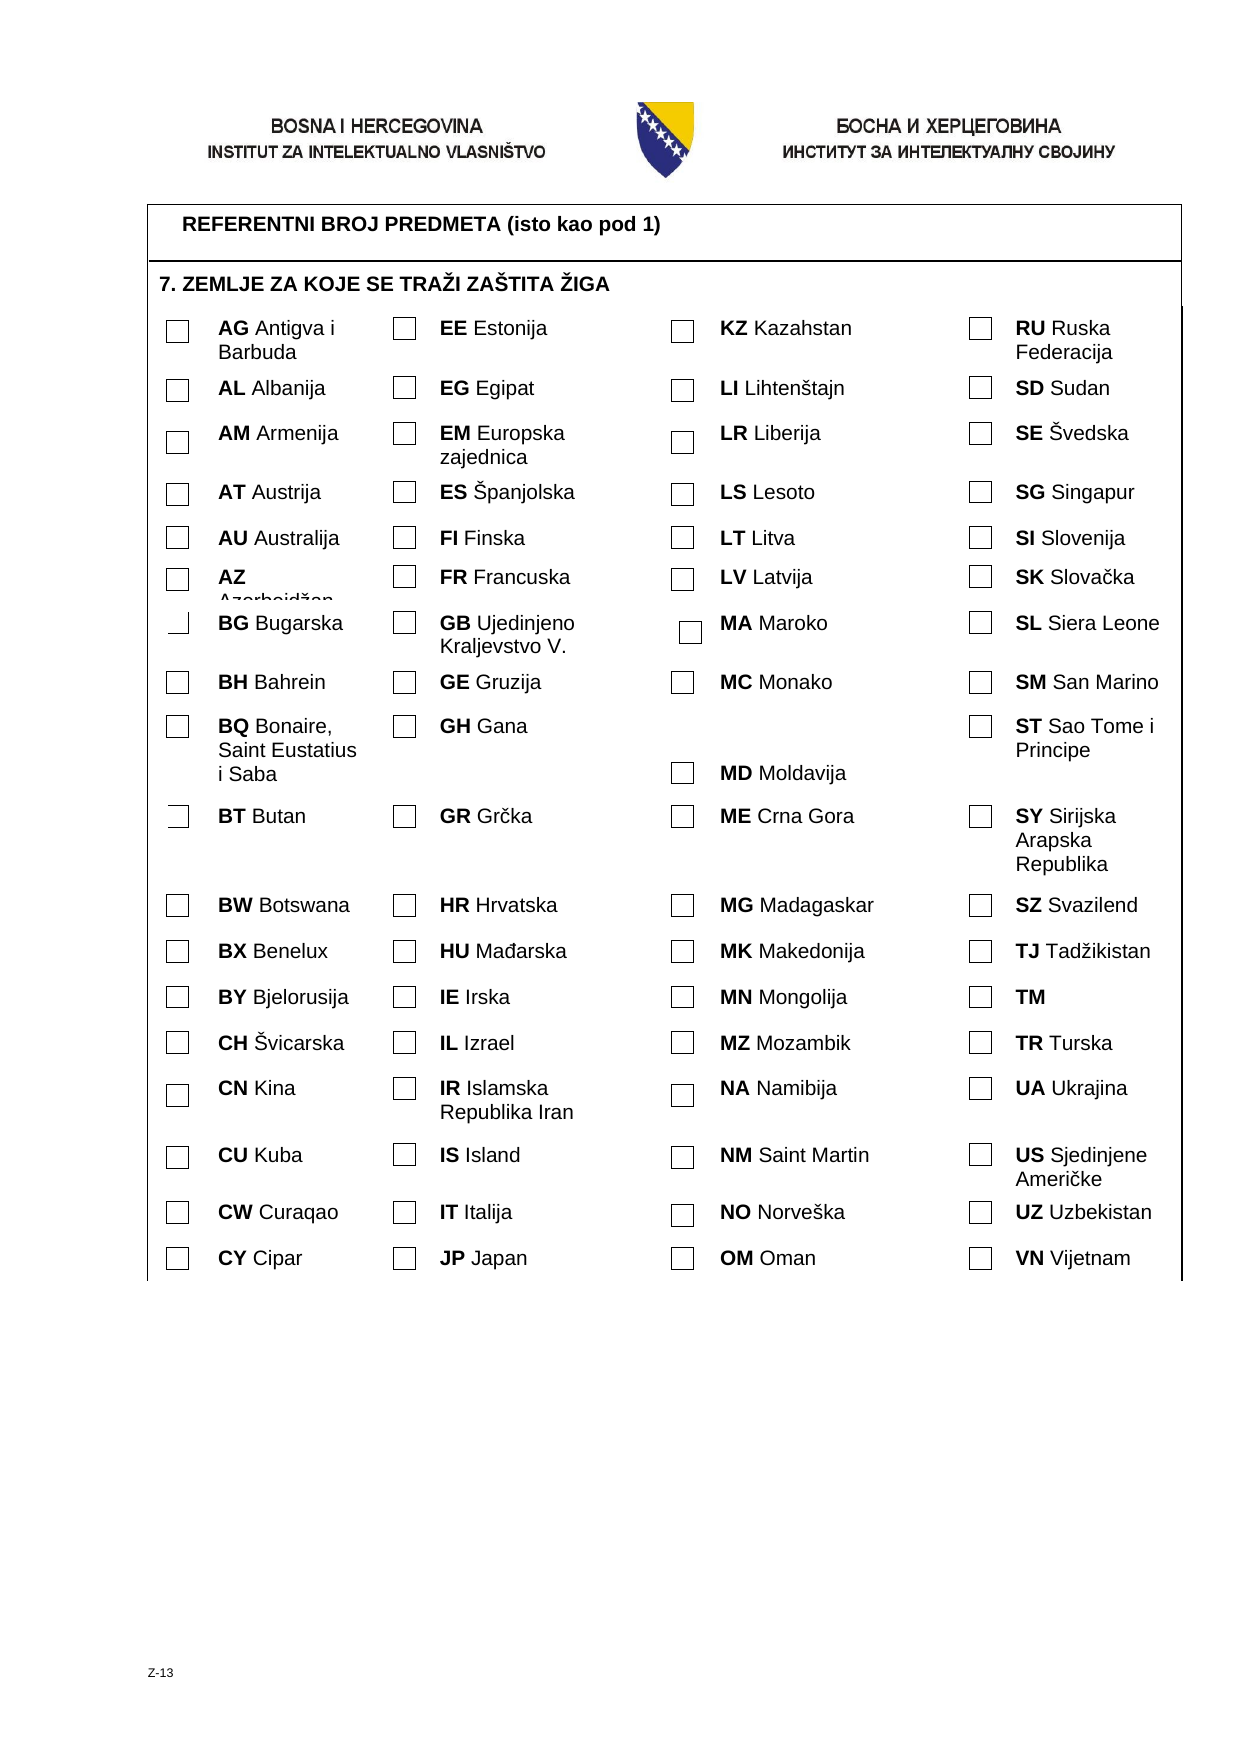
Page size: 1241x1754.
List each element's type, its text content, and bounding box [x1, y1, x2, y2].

table_cell SI Slovenija [1004, 515, 1181, 554]
table_cell RU Ruska Federacija [1004, 306, 1181, 365]
table_cell [656, 1132, 709, 1190]
table_cell VN Vijetnam [1004, 1236, 1181, 1281]
table_cell NM Saint Martin [709, 1132, 945, 1190]
table_cell CN Kina [207, 1066, 369, 1132]
table_cell [369, 1066, 428, 1132]
table_cell FR Francuska [428, 554, 656, 600]
table_cell [148, 974, 207, 1020]
table_cell [945, 883, 1004, 928]
table_cell [656, 1236, 709, 1281]
table_cell [148, 554, 207, 600]
table_cell BH Bahrein [207, 660, 369, 704]
table_cell [945, 704, 1004, 793]
table_cell [369, 660, 428, 704]
table_cell EM Europska zajednica [428, 411, 656, 469]
table_cell GE Gruzija [428, 660, 656, 704]
table_cell [148, 1132, 207, 1190]
table_cell [656, 469, 709, 515]
table_cell [148, 365, 207, 411]
table_cell AU Australija [207, 515, 369, 554]
table_cell [945, 365, 1004, 411]
table_cell CH Švicarska [207, 1020, 369, 1066]
table_cell GH Gana [428, 704, 656, 793]
table_cell [148, 928, 207, 974]
table_cell ME Crna Gora [709, 794, 945, 882]
table_cell LS Lesoto [709, 469, 945, 515]
table_cell [945, 469, 1004, 515]
table_cell MG Madagaskar [709, 883, 945, 928]
table_cell [656, 794, 709, 882]
table_cell [148, 306, 207, 365]
table_cell NO Norveška [709, 1190, 945, 1236]
table_cell [945, 306, 1004, 365]
table_cell [656, 883, 709, 928]
table_cell [369, 1190, 428, 1236]
table_cell TM Turkmenistan [1004, 974, 1181, 1020]
table_cell CY Cipar [207, 1236, 369, 1281]
table_cell [656, 515, 709, 554]
table_cell MC Monako [709, 660, 945, 704]
table_cell BX Benelux [207, 928, 369, 974]
table_cell [656, 600, 709, 659]
table_cell CW Curaqao [207, 1190, 369, 1236]
table_cell [148, 1066, 207, 1132]
table_cell SM [1004, 660, 1181, 704]
table_cell [945, 1236, 1004, 1281]
table_cell [945, 411, 1004, 469]
table_cell [945, 1132, 1004, 1190]
table_cell [656, 660, 709, 704]
table_cell [148, 883, 207, 928]
table_cell AL Albanija [207, 365, 369, 411]
table_cell [369, 554, 428, 600]
table_cell [369, 1020, 428, 1066]
table_cell [369, 883, 428, 928]
table_cell [369, 704, 428, 793]
table_cell [148, 1236, 207, 1281]
table_cell TJ Tadžikistan [1004, 928, 1181, 974]
table_cell UZ Uzbekistan [1004, 1190, 1181, 1236]
table_cell [369, 1236, 428, 1281]
table_cell IR Islamska Republika [428, 1066, 656, 1132]
table_cell LI Lihtenštajn [709, 365, 945, 411]
table_cell [656, 1190, 709, 1236]
table_cell [148, 1190, 207, 1236]
table_cell HR Hrvatska [428, 883, 656, 928]
table_cell 7. ZEMLJE ZA KOJE SE TRAŽI ZAŠTITA ŽIGA (831) [148, 261, 1181, 306]
table_cell [709, 1236, 945, 1281]
table_cell SY Sirijska Arapska Republika [1004, 794, 1181, 882]
table_cell [369, 928, 428, 974]
table_cell [656, 1020, 709, 1066]
table_cell BG Bugarska [207, 600, 369, 659]
table_cell SE Švedska [1004, 411, 1181, 469]
table_cell [369, 974, 428, 1020]
table_cell ES Španjolska [428, 469, 656, 515]
table_cell [945, 554, 1004, 600]
table_cell IT Italija [428, 1190, 656, 1236]
table_cell AZ Azerbejdžan [207, 554, 369, 600]
table_cell [945, 928, 1004, 974]
table_cell [945, 794, 1004, 882]
table_cell LV Latvija [709, 554, 945, 600]
table_cell [945, 515, 1004, 554]
table_cell TR Turska [1004, 1020, 1181, 1066]
table_cell LR Liberija [709, 411, 945, 469]
table_cell [148, 469, 207, 515]
table_cell KZ Kazahstan [709, 306, 945, 365]
table_cell ST Sao Tome i Principe [1004, 704, 1181, 793]
table_cell AG Antigva i [207, 306, 369, 365]
table_cell [656, 554, 709, 600]
table_cell EG Egipat [428, 365, 656, 411]
table_cell [945, 974, 1004, 1020]
table_cell [369, 1132, 428, 1190]
table_cell [656, 365, 709, 411]
table_cell CU Kuba [207, 1132, 369, 1190]
table_cell [945, 1066, 1004, 1132]
table_cell FI Finska [428, 515, 656, 554]
table_cell [148, 704, 207, 793]
table_cell BT Butan [207, 794, 369, 882]
table_cell [369, 515, 428, 554]
table_cell [369, 469, 428, 515]
table_header REFERENTNI BROJ PREDMETA (isto kao pod 1) [148, 205, 1181, 260]
table_cell MA Maroko [709, 600, 945, 659]
table_cell IS [428, 1132, 656, 1190]
table_cell SK Slovačka [1004, 554, 1181, 600]
table_cell GR Grčka [428, 794, 656, 882]
table_cell JP Japan [428, 1236, 656, 1281]
table_cell [656, 306, 709, 365]
table_cell MD Moldavija [709, 704, 945, 793]
table_cell BQ Bonaire, Saint Eustatius i Saba [207, 704, 369, 793]
table_cell MK Makedonija [709, 928, 945, 974]
table_cell [369, 365, 428, 411]
table_cell [148, 660, 207, 704]
table_cell [656, 928, 709, 974]
table_cell BW Botswana [207, 883, 369, 928]
table_cell SL Siera Leone [1004, 600, 1181, 659]
table_cell [148, 600, 207, 659]
table_cell SG Singapur [1004, 469, 1181, 515]
table_cell [656, 411, 709, 469]
table_cell [945, 1190, 1004, 1236]
table_cell [945, 660, 1004, 704]
table_cell [148, 1020, 207, 1066]
table_cell EE Estonija [428, 306, 656, 365]
table_cell [369, 794, 428, 882]
table_cell [656, 704, 709, 793]
table_cell IE Irska [428, 974, 656, 1020]
table_cell MZ Mozambik [709, 1020, 945, 1066]
table_cell NA Namibija [709, 1066, 945, 1132]
table_cell MN Mongolija [709, 974, 945, 1020]
table_cell [656, 1066, 709, 1132]
table_cell AT Austrija [207, 469, 369, 515]
table_cell AM Armenija [207, 411, 369, 469]
picture [147, 102, 1184, 204]
table_cell LT Litva [709, 515, 945, 554]
table_cell US Sjedinjene Američke Države [1004, 1132, 1181, 1190]
table_cell [148, 411, 207, 469]
table_cell SZ Svazilend [1004, 883, 1181, 928]
table_cell [369, 411, 428, 469]
table_cell GB Ujedinjeno Kraljevstvo V. Britanije [428, 600, 656, 659]
table_cell [148, 515, 207, 554]
table_cell UA Ukrajina [1004, 1066, 1181, 1132]
table_cell SD [1004, 365, 1181, 411]
table_cell [369, 306, 428, 365]
table_cell [945, 600, 1004, 659]
table_cell BY Bjelorusija [207, 974, 369, 1020]
table_cell IL Izrael [428, 1020, 656, 1066]
table_cell [656, 974, 709, 1020]
table_cell [945, 1020, 1004, 1066]
table_cell [369, 600, 428, 659]
table_cell HU Mađarska [428, 928, 656, 974]
table_cell [148, 794, 207, 882]
